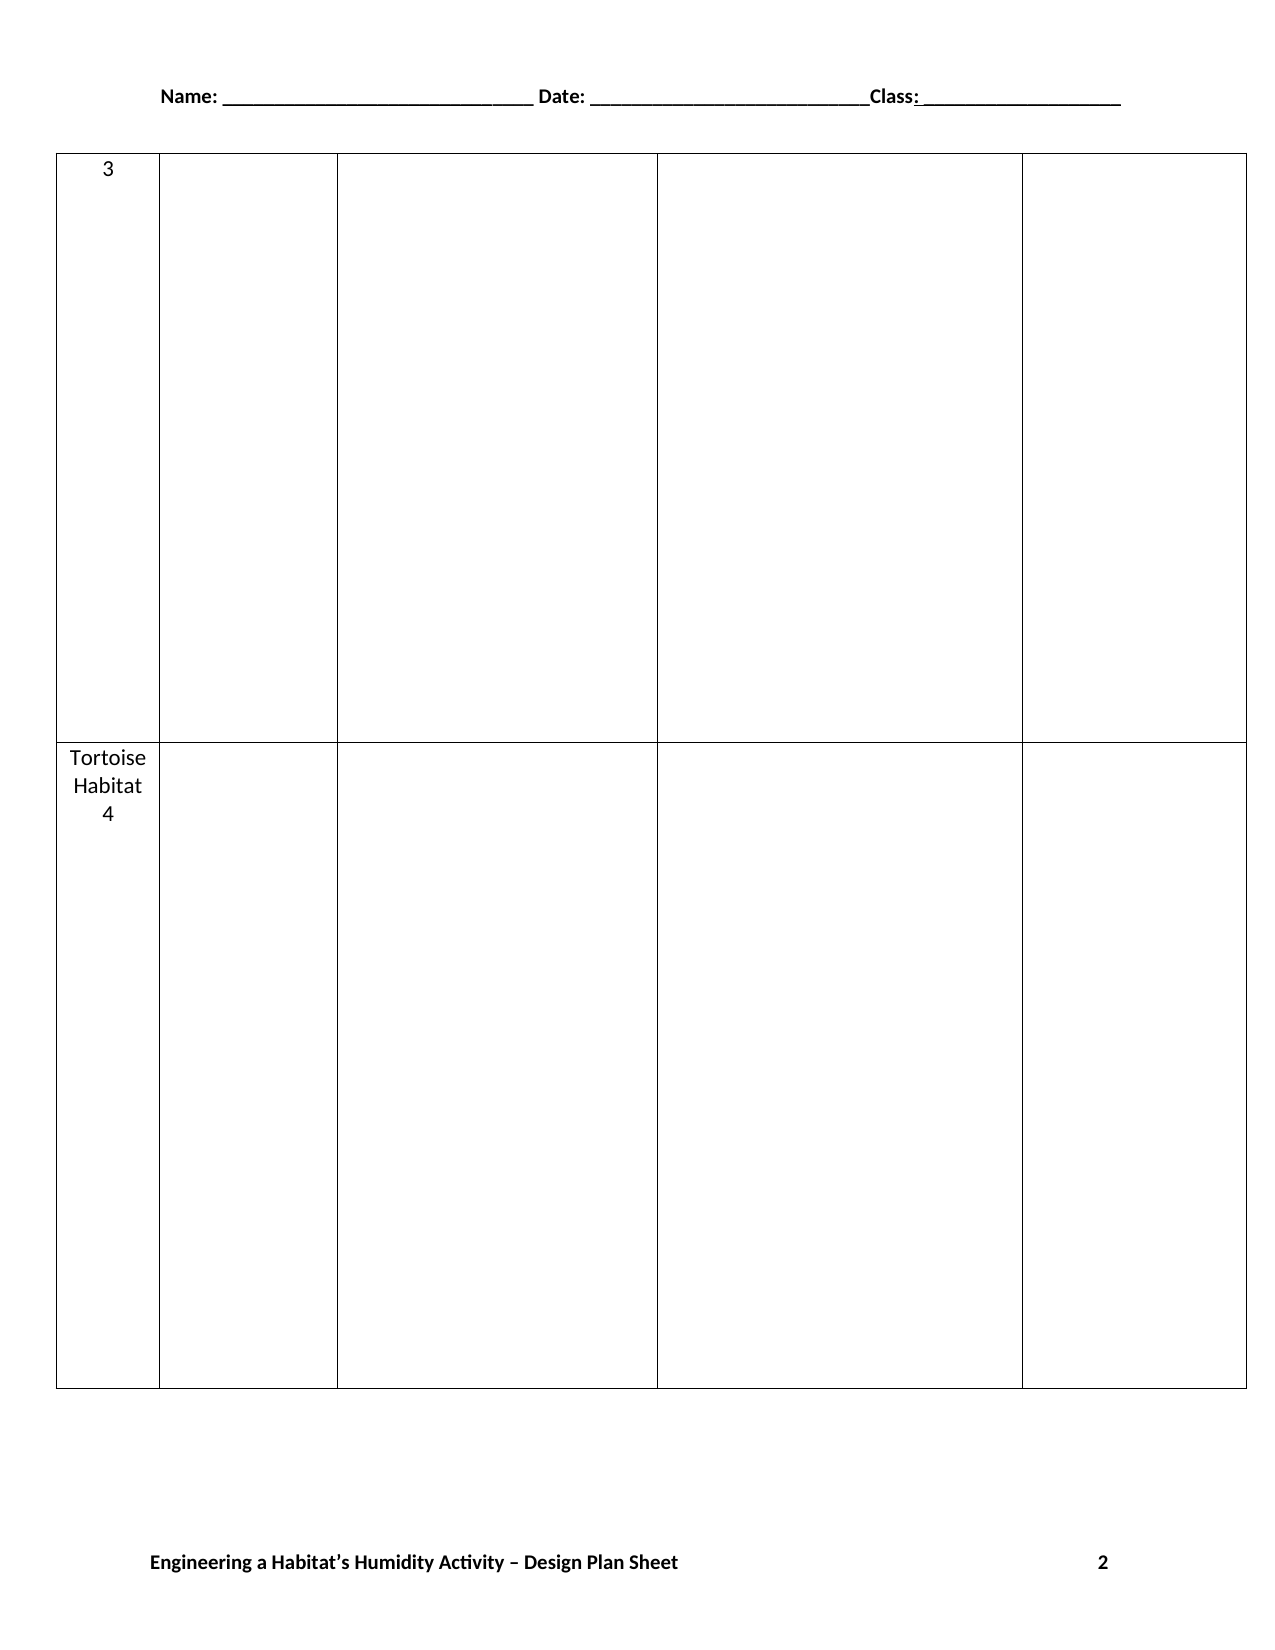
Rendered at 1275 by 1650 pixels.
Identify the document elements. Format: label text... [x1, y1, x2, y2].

table_cell [338, 154, 657, 742]
table_cell [160, 743, 337, 1388]
table_cell [338, 743, 657, 1388]
table_cell Tortoise Habitat 3 [57, 154, 159, 742]
table_cell [1023, 743, 1246, 1388]
table_cell [160, 154, 337, 742]
table_cell [658, 154, 1022, 742]
table_cell [658, 743, 1022, 1388]
table_cell [1023, 154, 1246, 742]
table_cell Tortoise Habitat 4 [57, 743, 159, 1388]
